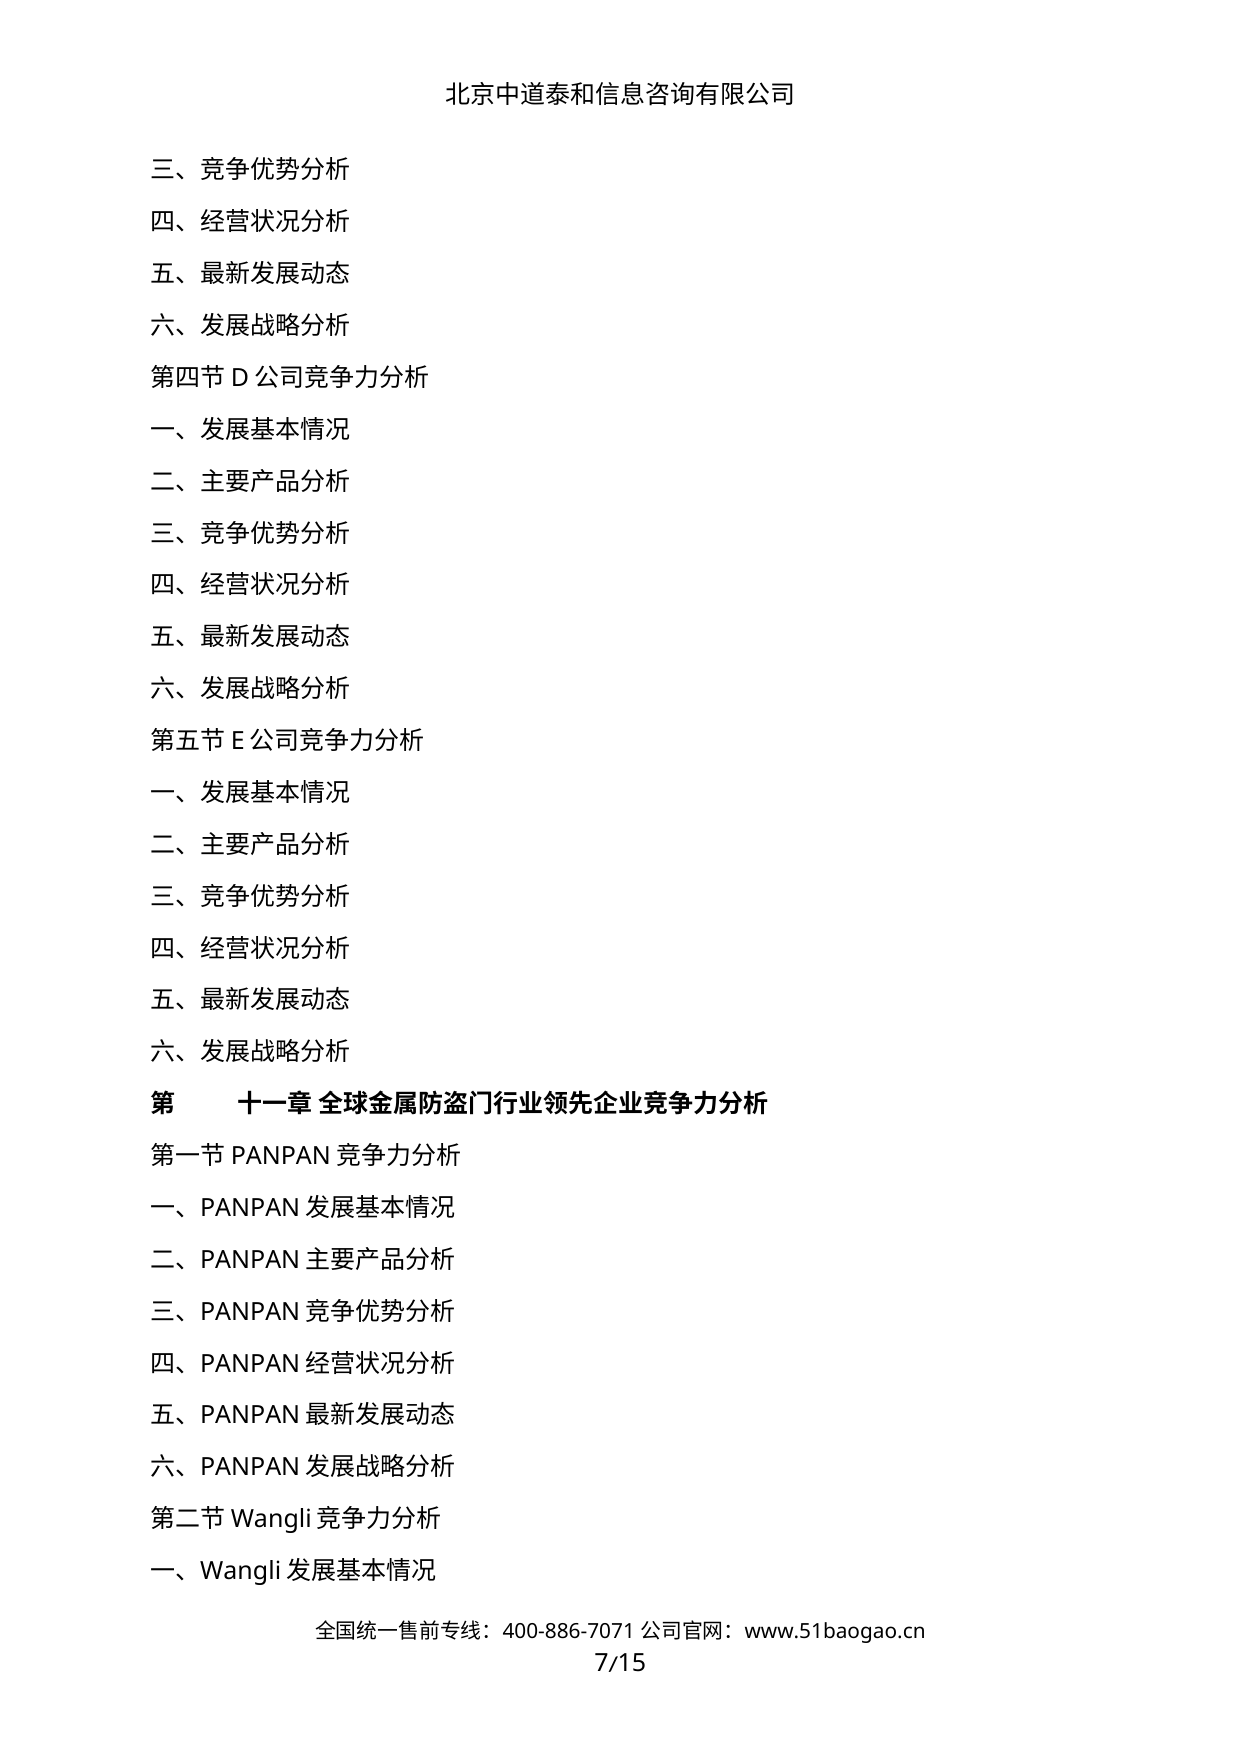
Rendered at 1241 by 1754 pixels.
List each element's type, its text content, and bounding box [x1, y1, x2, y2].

text 五、最新发展动态 [150, 254, 1090, 290]
text 二、主要产品分析 [150, 824, 1090, 861]
text 六、发展战略分析 [150, 669, 1090, 705]
text 二、主要产品分析 [150, 461, 1090, 497]
text 一、发展基本情况 [150, 772, 1090, 809]
text 第 十一章 全球金属防盗门行业领先企业竞争力分析 [150, 1084, 1090, 1120]
text 四、经营状况分析 [150, 928, 1090, 964]
text 第四节 D公司竞争力分析 [150, 357, 1090, 394]
text 一、发展基本情况 [150, 409, 1090, 446]
text 第二节 Wangli竞争力分析 [150, 1499, 1090, 1535]
text 一、Wangli发展基本情况 [150, 1551, 1090, 1587]
text 三、竞争优势分析 [150, 876, 1090, 912]
text 第一节 PANPAN竞争力分析 [150, 1136, 1090, 1172]
text 三、竞争优势分析 [150, 513, 1090, 549]
text 五、最新发展动态 [150, 617, 1090, 653]
text 第五节 E公司竞争力分析 [150, 721, 1090, 757]
text 四、经营状况分析 [150, 565, 1090, 601]
text 三、竞争优势分析 [150, 150, 1090, 186]
text 六、PANPAN发展战略分析 [150, 1447, 1090, 1483]
text 三、PANPAN竞争优势分析 [150, 1291, 1090, 1327]
text 五、PANPAN最新发展动态 [150, 1395, 1090, 1431]
text 四、经营状况分析 [150, 202, 1090, 238]
text 五、最新发展动态 [150, 980, 1090, 1016]
text 二、PANPAN主要产品分析 [150, 1239, 1090, 1276]
text 四、PANPAN经营状况分析 [150, 1343, 1090, 1379]
text 六、发展战略分析 [150, 1032, 1090, 1068]
text 六、发展战略分析 [150, 306, 1090, 342]
text 一、PANPAN发展基本情况 [150, 1187, 1090, 1224]
